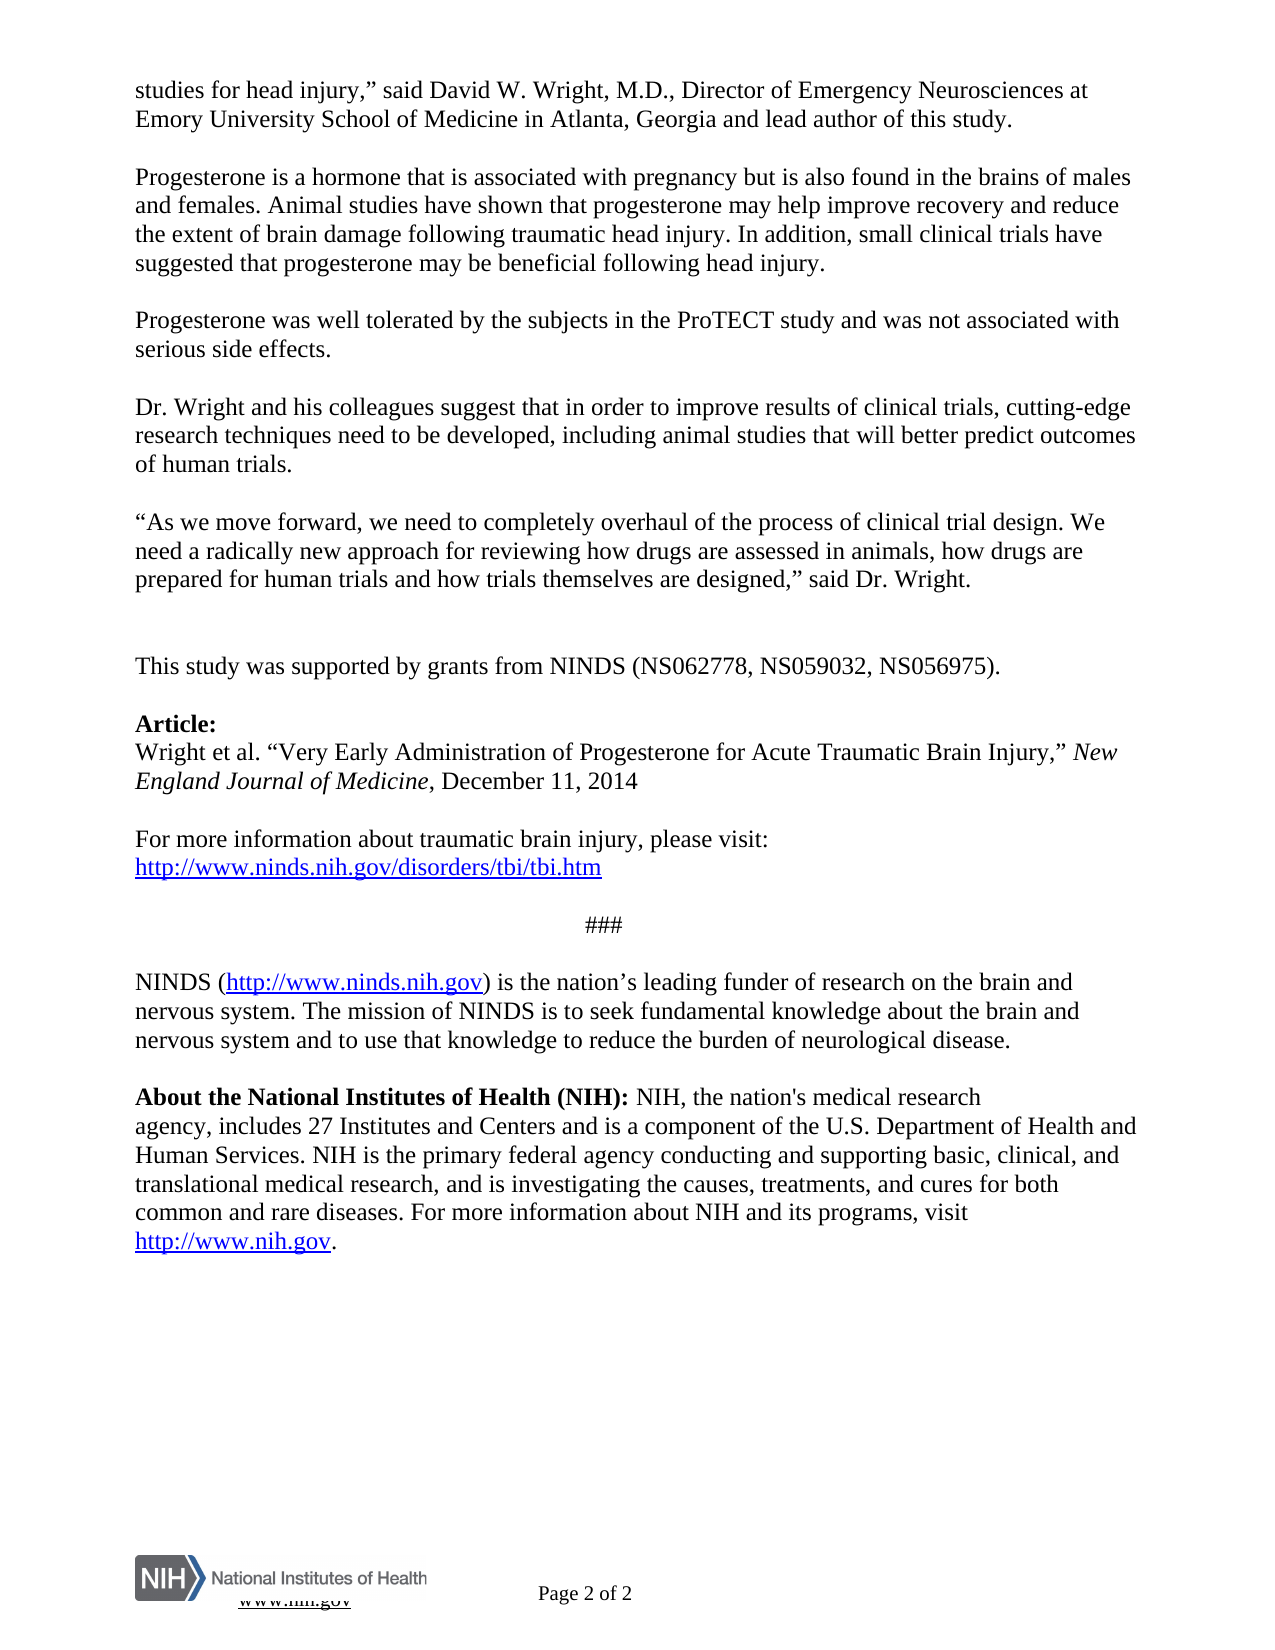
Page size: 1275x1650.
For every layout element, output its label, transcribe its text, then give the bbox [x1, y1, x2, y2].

picture [135, 1555, 427, 1601]
text Progesterone is a hormone that is associated with pregnancy but is also found in the brains of males and females. Animal studies have shown that progesterone may help improve recovery and reduce the extent of brain damage following traumatic head injury. In addition, small clinical trials have suggested that progesterone may be beneficial following head injury. [135, 162, 1140, 277]
text Progesterone was well tolerated by the subjects in the ProTECT study and was not associated with serious side effects. [135, 305, 1140, 363]
text “As we move forward, we need to completely overhaul of the process of clinical trial design. We need a radically new approach for reviewing how drugs are assessed in animals, how drugs are prepared for human trials and how trials themselves are designed,” said Dr. Wright. [135, 507, 1140, 593]
text Dr. Wright and his colleagues suggest that in order to improve results of clinical trials, cutting-edge research techniques need to be developed, including animal studies that will better predict outcomes of human trials. [135, 392, 1140, 478]
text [135, 75, 1140, 132]
text This study was supported by grants from NINDS (NS062778, NS059032, NS056975). [135, 651, 1140, 680]
text Wright et al. “Very Early Administration of Progesterone for Acute Traumatic Brain Injury,” New England Journal of Medicine, December 11, 2014 [135, 737, 1140, 795]
text About the National Institutes of Health (NIH): NIH, the nation's medical research agency, includes 27 Institutes and Centers and is a component of the U.S. Department of Health and Human Services. NIH is the primary federal agency conducting and supporting basic, clinical, and translational medical research, and is investigating the causes, treatments, and cures for both common and rare diseases. For more information about NIH and its programs, visit http://www.nih.gov. [135, 1082, 1140, 1255]
text Article: [135, 709, 1140, 737]
text NINDS (http://www.ninds.nih.gov) is the nation’s leading funder of research on the brain and nervous system. The mission of NINDS is to seek fundamental knowledge about the brain and nervous system and to use that knowledge to reduce the burden of neurological disease. [135, 967, 1140, 1054]
text For more information about traumatic brain injury, please visit: http://www.ninds.nih.gov/disorders/tbi/tbi.htm [135, 824, 1140, 881]
text ### [510, 910, 1140, 939]
